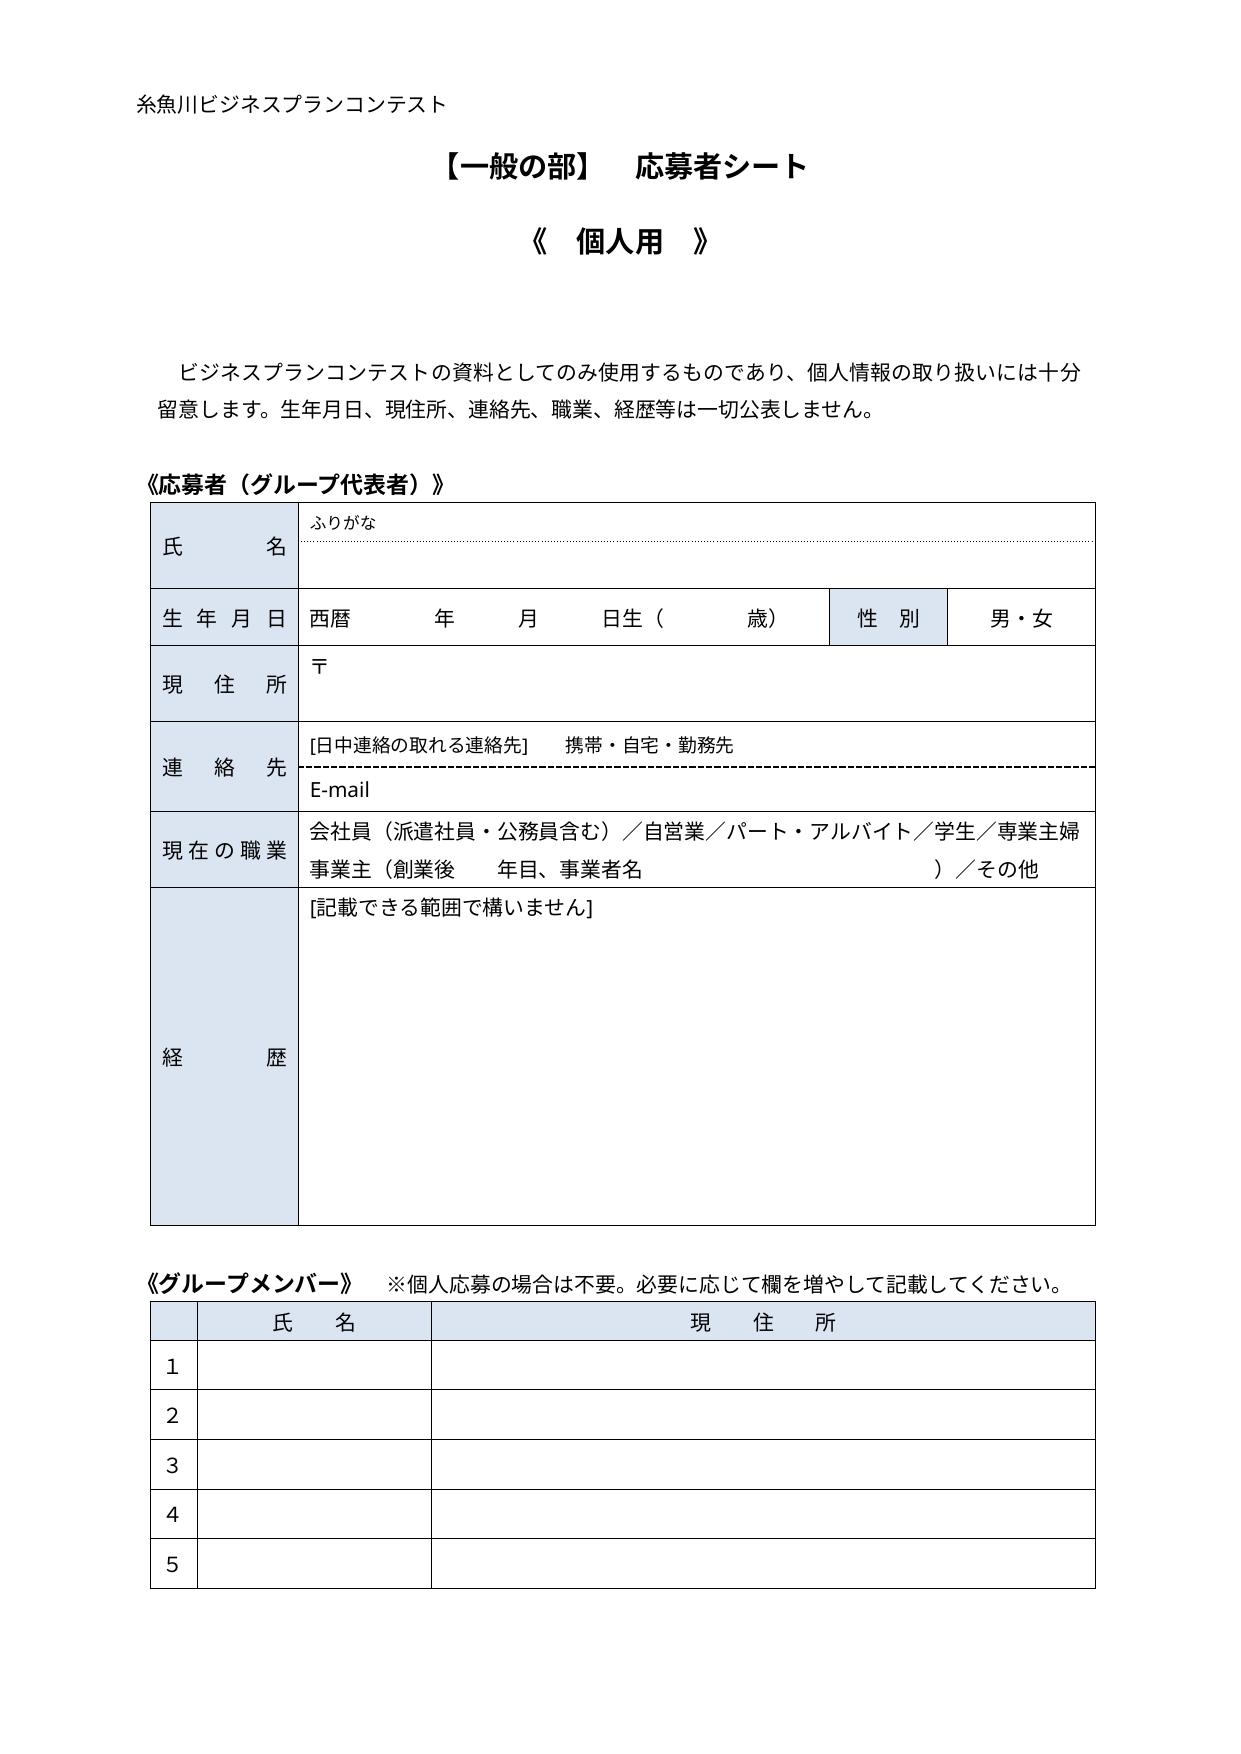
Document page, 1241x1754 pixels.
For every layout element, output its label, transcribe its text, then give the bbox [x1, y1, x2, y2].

text 【一般の部】 応募者シート [136, 127, 1104, 202]
table_cell 経歴 [151, 888, 298, 1225]
table_cell [432, 1539, 1095, 1588]
table_cell 男・女 [948, 589, 1095, 645]
table_cell [432, 1490, 1095, 1538]
table_cell [198, 1490, 431, 1538]
table_cell 現住所 [151, 646, 298, 721]
table_header 氏名 [151, 503, 298, 588]
text 《応募者（グループ代表者）》 [136, 465, 1104, 502]
table_cell ５ [151, 1539, 197, 1588]
table_cell [299, 541, 1095, 588]
table_cell [432, 1341, 1095, 1389]
table_cell 現在の職業 [151, 812, 298, 887]
table_cell [432, 1390, 1095, 1439]
table_cell 生年月日 [151, 589, 298, 645]
table_header ふりがな [299, 503, 1095, 541]
text ビジネスプランコンテストの資料としてのみ使用するものであり、個人情報の取り扱いには十分留意します。生年月日、現住所、連絡先、職業、経歴等は一切公表しません。 [158, 352, 1082, 427]
table_cell E-mail [299, 766, 1095, 811]
table_cell [日中連絡の取れる連絡先] 携帯・自宅・勤務先 [299, 722, 1095, 766]
table_cell 西暦 年 月 日生（ 歳） [299, 589, 829, 645]
text 《グループメンバー》 ※個人応募の場合は不要。必要に応じて欄を増やして記載してください。 [136, 1264, 1104, 1301]
table_cell [432, 1440, 1095, 1488]
table_header 氏 名 [198, 1302, 431, 1340]
table_cell [記載できる範囲で構いません] [299, 888, 1095, 1225]
table_header 現 住 所 [432, 1302, 1095, 1340]
table_cell 会社員（派遣社員・公務員含む）／自営業／パート・アルバイト／学生／専業主婦 事業主（創業後 年目、事業者名 ）／その他 [299, 812, 1095, 887]
table_cell [198, 1440, 431, 1488]
table_cell １ [151, 1341, 197, 1389]
table_cell 連絡先 [151, 722, 298, 811]
table_cell [198, 1390, 431, 1439]
table_cell 〒 [299, 646, 1095, 721]
table_cell ３ [151, 1440, 197, 1488]
text 《 個人用 》 [136, 202, 1104, 277]
table_cell ２ [151, 1390, 197, 1439]
table_cell [198, 1341, 431, 1389]
table_cell 性 別 [830, 589, 947, 645]
table_header [151, 1302, 197, 1340]
table_cell [198, 1539, 431, 1588]
table_cell ４ [151, 1490, 197, 1538]
